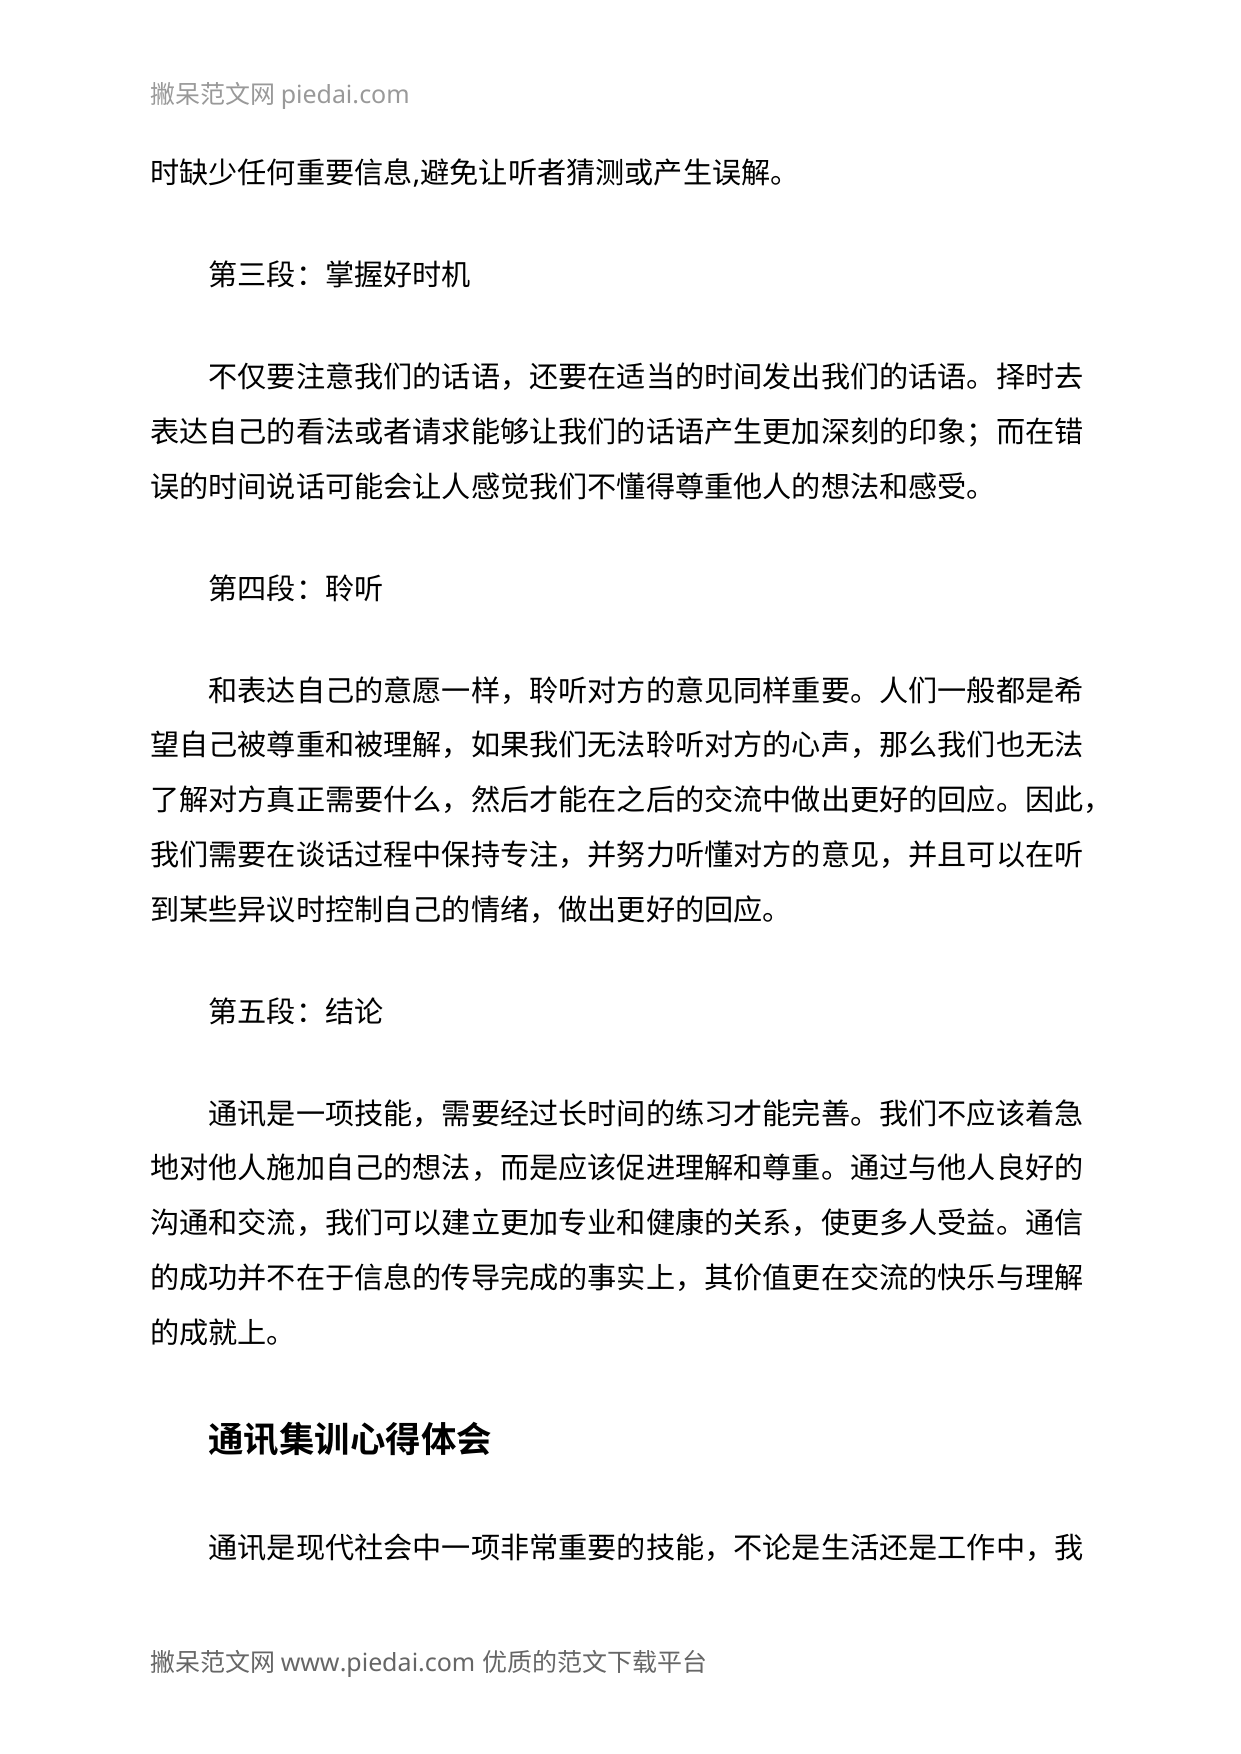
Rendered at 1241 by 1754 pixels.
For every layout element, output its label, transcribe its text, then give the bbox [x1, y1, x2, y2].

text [150, 150, 1090, 192]
text 通讯是一项技能，需要经过长时间的练习才能完善。我们不应该着急地对他人施加自己的想法，而是应该促进理解和尊重。通过与他人良好的沟通和交流，我们可以建立更加专业和健康的关系，使更多人受益。通信的成功并不在于信息的传导完成的事实上，其价值更在交流的快乐与理解的成就上。 [150, 1090, 1090, 1352]
text 不仅要注意我们的话语，还要在适当的时间发出我们的话语。择时去表达自己的看法或者请求能够让我们的话语产生更加深刻的印象；而在错误的时间说话可能会让人感觉我们不懂得尊重他人的想法和感受。 [150, 354, 1090, 506]
text 和表达自己的意愿一样，聆听对方的意见同样重要。人们一般都是希望自己被尊重和被理解，如果我们无法聆听对方的心声，那么我们也无法了解对方真正需要什么，然后才能在之后的交流中做出更好的回应。因此，我们需要在谈话过程中保持专注，并努力听懂对方的意见，并且可以在听到某些异议时控制自己的情绪，做出更好的回应。 [150, 667, 1090, 929]
text 第四段：聆听 [150, 565, 1090, 608]
text 第五段：结论 [150, 988, 1090, 1031]
text 第三段：掌握好时机 [150, 252, 1090, 294]
text 通讯集训心得体会 [150, 1412, 1090, 1463]
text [150, 1525, 1090, 1567]
